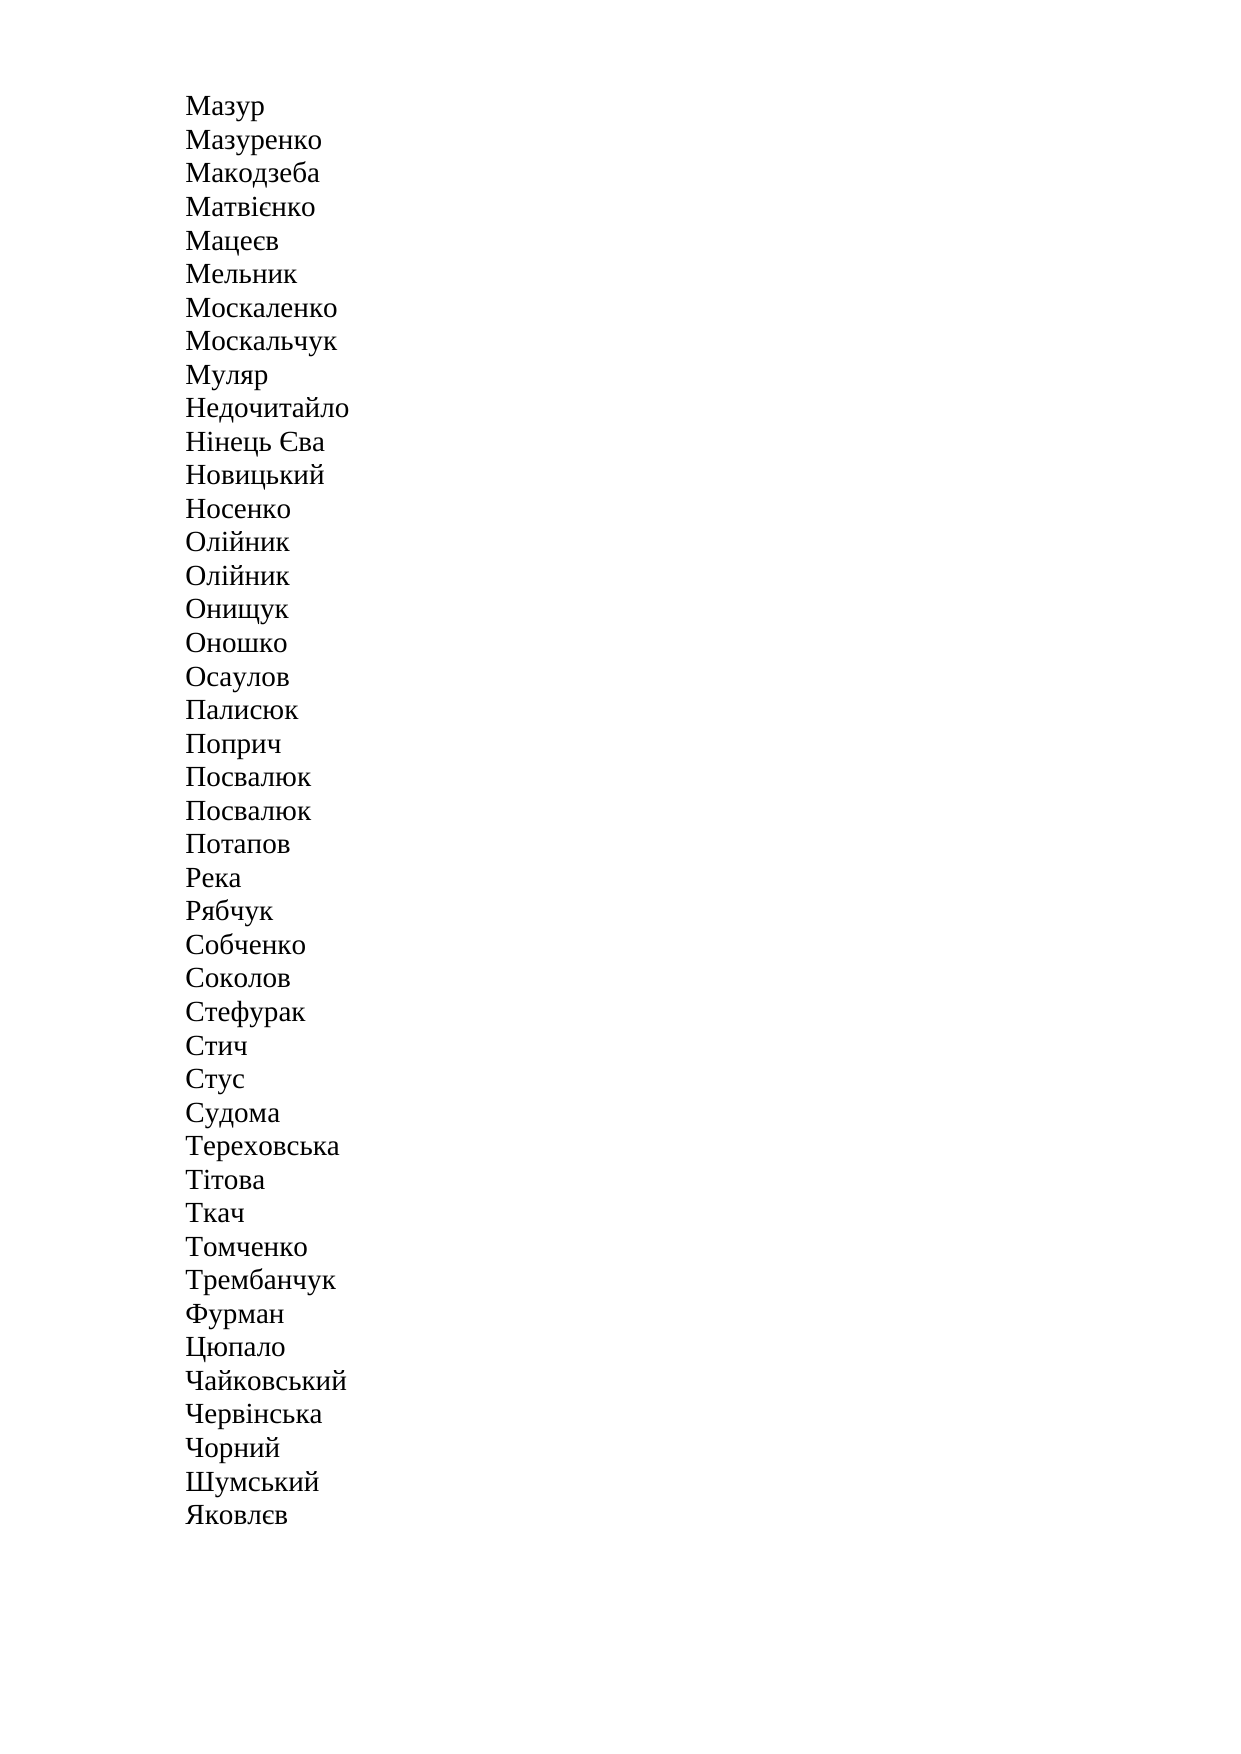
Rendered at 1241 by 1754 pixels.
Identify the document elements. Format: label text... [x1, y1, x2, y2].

text Стус [185, 1061, 1152, 1095]
text Палисюк [185, 692, 1152, 726]
text Мацеєв [185, 223, 1152, 256]
text Стефурак [185, 994, 1152, 1028]
text Макодзеба [185, 156, 1152, 189]
text Москальчук [185, 323, 1152, 357]
text Мазуренко [185, 122, 1152, 156]
text Чайковський [185, 1363, 1152, 1397]
text Соколов [185, 961, 1152, 994]
text Нінець Єва [185, 424, 1152, 457]
text Фурман [185, 1296, 1152, 1329]
text Тітова [185, 1162, 1152, 1195]
text Чорний [185, 1430, 1152, 1464]
text Олійник [185, 558, 1152, 592]
text Недочитайло [185, 390, 1152, 424]
text Томченко [185, 1229, 1152, 1262]
text Оношко [185, 625, 1152, 659]
text Москаленко [185, 290, 1152, 323]
text Мельник [185, 256, 1152, 290]
text Собченко [185, 927, 1152, 961]
text Яковлєв [185, 1497, 1152, 1531]
text Трембанчук [185, 1262, 1152, 1296]
text Судома [185, 1095, 1152, 1128]
text Матвієнко [185, 189, 1152, 223]
text Потапов [185, 826, 1152, 860]
text Цюпало [185, 1329, 1152, 1363]
text Новицький [185, 457, 1152, 491]
text Тереховська [185, 1128, 1152, 1162]
text Червінська [185, 1397, 1152, 1430]
text Стич [185, 1028, 1152, 1061]
text Олійник [185, 524, 1152, 558]
text Река [185, 860, 1152, 893]
text Шумський [185, 1464, 1152, 1497]
text Посвалюк [185, 793, 1152, 826]
text Муляр [185, 357, 1152, 390]
text Ткач [185, 1195, 1152, 1229]
text Осаулов [185, 659, 1152, 692]
text Посвалюк [185, 759, 1152, 793]
text Рябчук [185, 893, 1152, 927]
text Онищук [185, 592, 1152, 625]
text Поприч [185, 726, 1152, 759]
text Мазур [185, 88, 1152, 122]
text Носенко [185, 491, 1152, 524]
